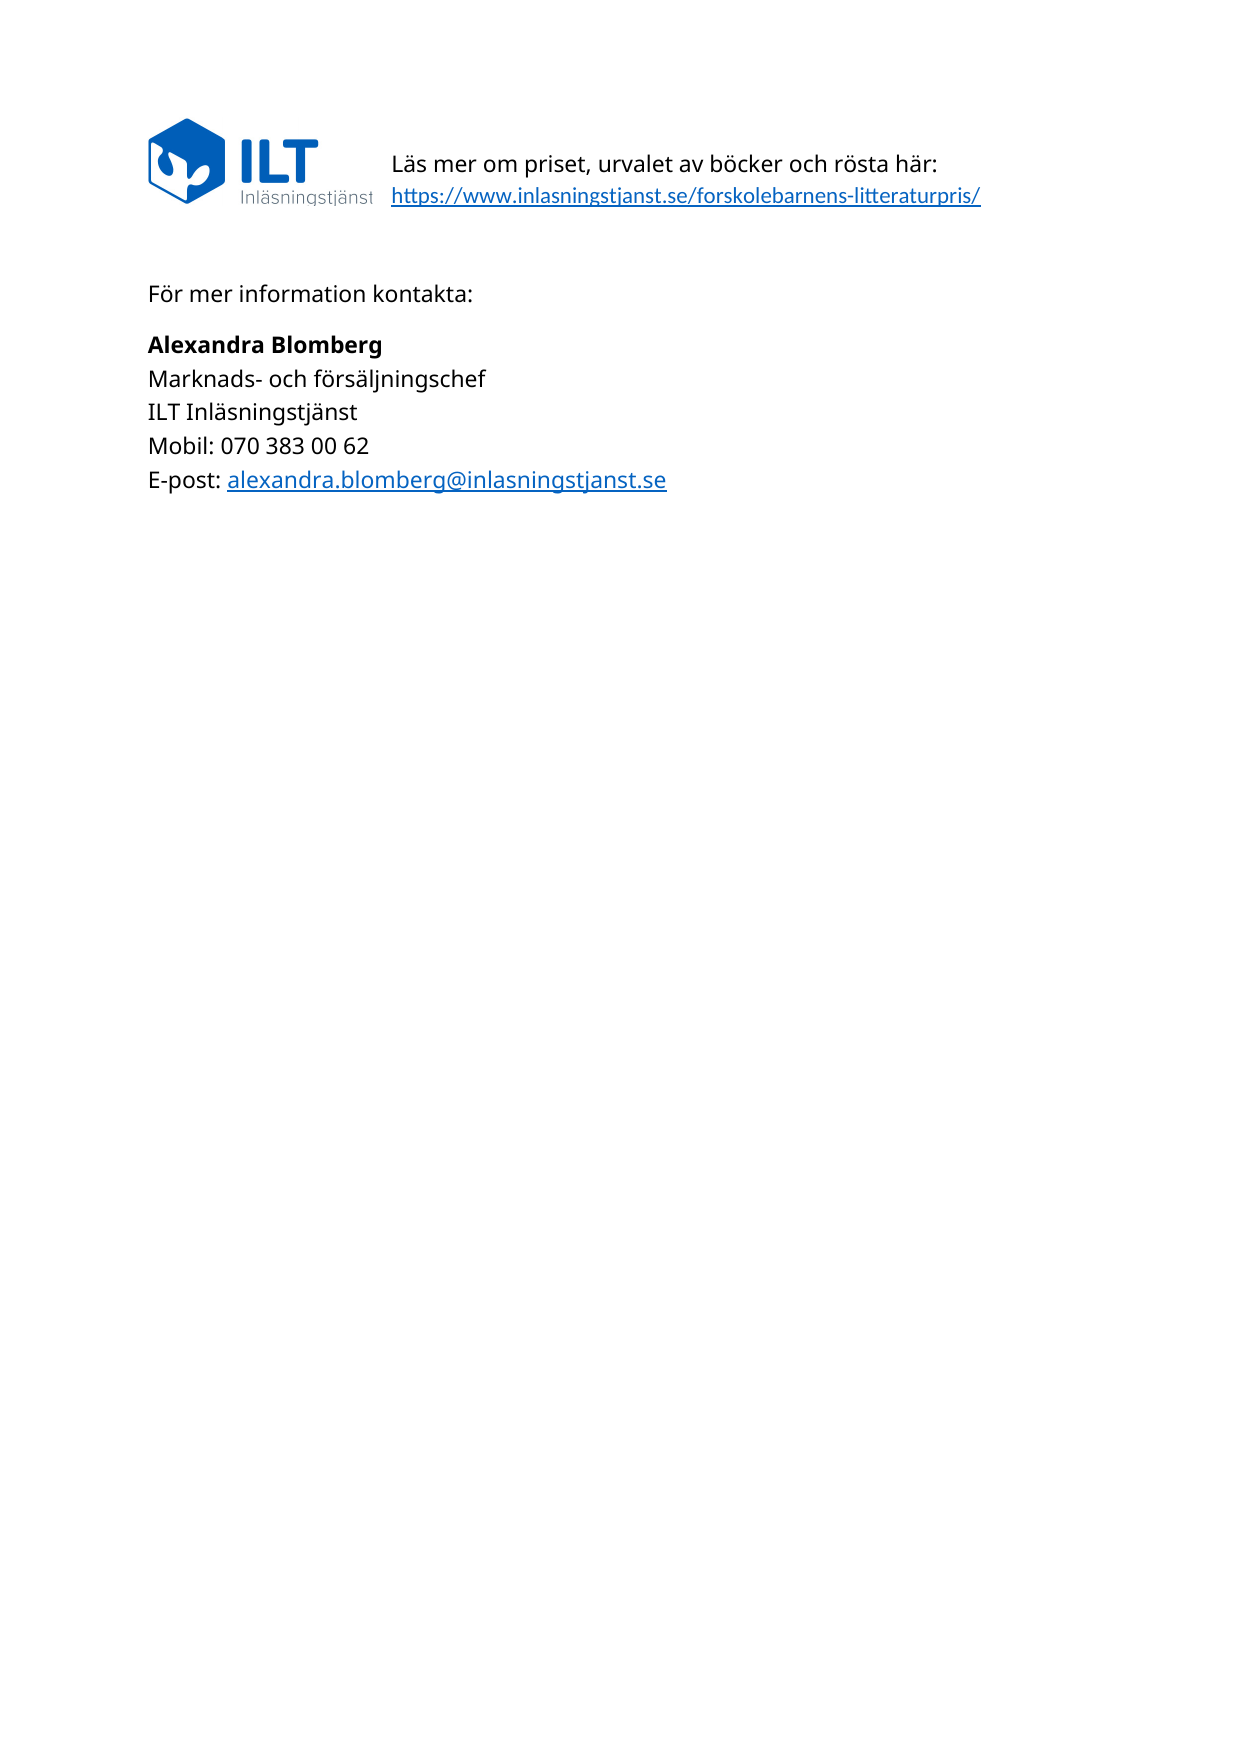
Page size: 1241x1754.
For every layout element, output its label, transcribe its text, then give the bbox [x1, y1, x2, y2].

picture [147, 117, 373, 206]
text Alexandra Blomberg Marknads- och försäljningschef ILT Inläsningstjänst Mobil: 070 383 00 62 E-post: alexandra.blomberg@inlasningstjanst.se [148, 329, 1093, 495]
text För mer information kontakta: [148, 278, 1093, 309]
text Läs mer om priset, urvalet av böcker och rösta här: https://www.inlasningstjanst.se/forskolebarnens-litteraturpris/ [148, 148, 1093, 209]
